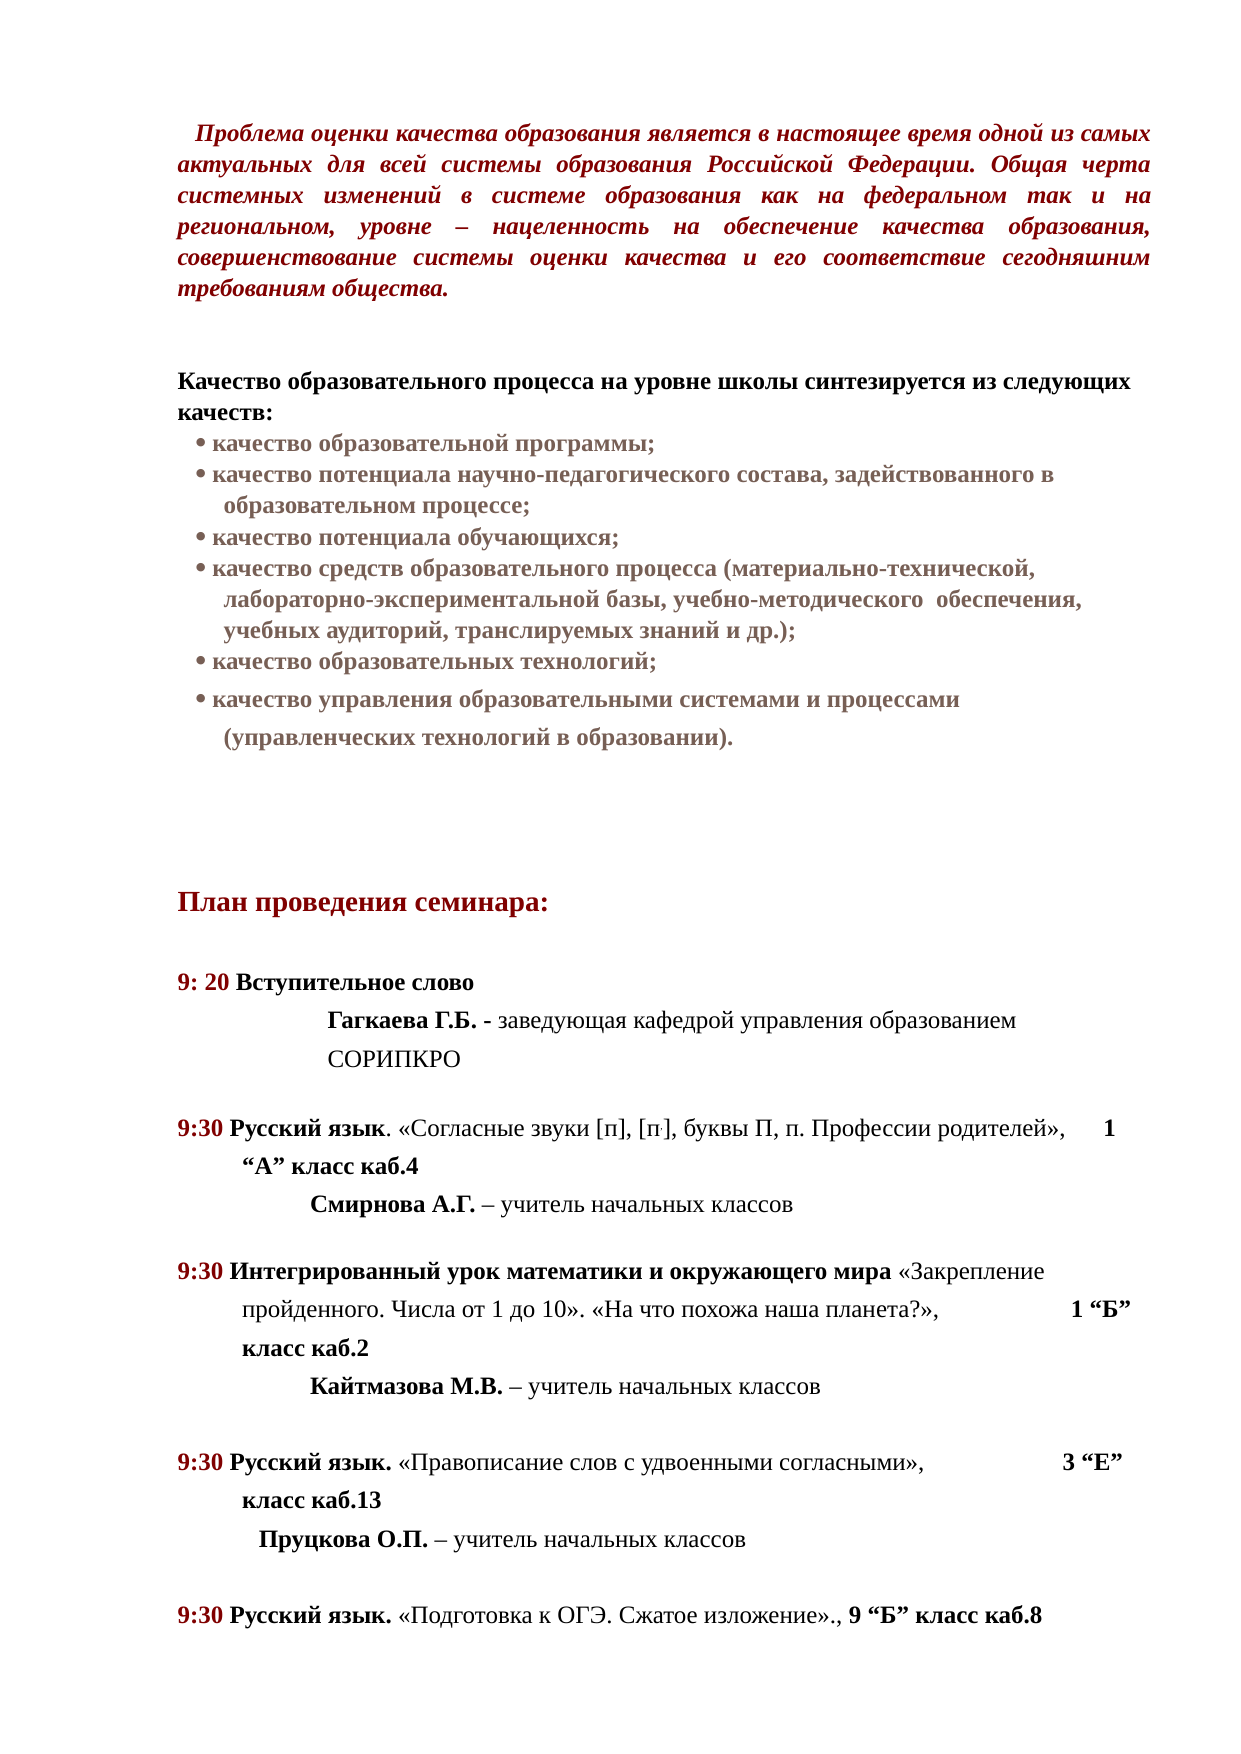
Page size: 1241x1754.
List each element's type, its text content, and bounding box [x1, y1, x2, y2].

text План проведения семинара: [177, 884, 1152, 918]
text Пруцкова О.П. – учитель начальных классов [177, 1524, 1152, 1553]
text 9:30 Русский язык. «Подготовка к ОГЭ. Сжатое изложение»., 9 “Б” класс каб.8 [177, 1600, 1152, 1629]
text Кайтмазова М.В. – учитель начальных классов [308, 1371, 1150, 1400]
text Качество образовательного процесса на уровне школы синтезируется из следующих качеств: [177, 366, 1152, 426]
text  качество образовательных технологий; [196, 646, 1152, 674]
text  качество потенциала научно-педагогического состава, задействованного в образовательном процессе; [196, 459, 1152, 519]
text  качество образовательной программы; [196, 428, 1152, 457]
text 9: 20 Вступительное слово [177, 967, 1152, 996]
text  качество средств образовательного процесса (материально-технической, лабораторно-экспериментальной базы, учебно-методического обеспечения, учебных аудиторий, транслируемых знаний и др.); [196, 553, 1152, 643]
text 9:30 Интегрированный урок математики и окружающего мира «Закрепление пройденного. Числа от 1 до 10». «На что похожа наша планета?», 1 “Б” класс каб.2 [177, 1256, 1152, 1361]
text 9:30 Русский язык. «Согласные звуки [п], [п,], буквы П, п. Профессии родителей», 1 “А” класс каб.4 [177, 1113, 1152, 1180]
text  качество управления образовательными системами и процессами (управленческих технологий в образовании). [196, 684, 1152, 751]
text Проблема оценки качества образования является в настоящее время одной из самых актуальных для всей системы образования Российской Федерации. Общая черта системных изменений в системе образования как на федеральном так и на региональном, уровне – нацеленность на обеспечение качества образования, совершенствование системы оценки качества и его соответствие сегодняшним требованиям общества. [177, 118, 1152, 302]
text  качество потенциала обучающихся; [196, 522, 1152, 550]
text Смирнова А.Г. – учитель начальных классов [308, 1189, 1150, 1218]
text 9:30 Русский язык. «Правописание слов с удвоенными согласными», 3 “Е” класс каб.13 [177, 1447, 1152, 1514]
text Гагкаева Г.Б. - заведующая кафедрой управления образованием СОРИПКРО [327, 1005, 1152, 1072]
